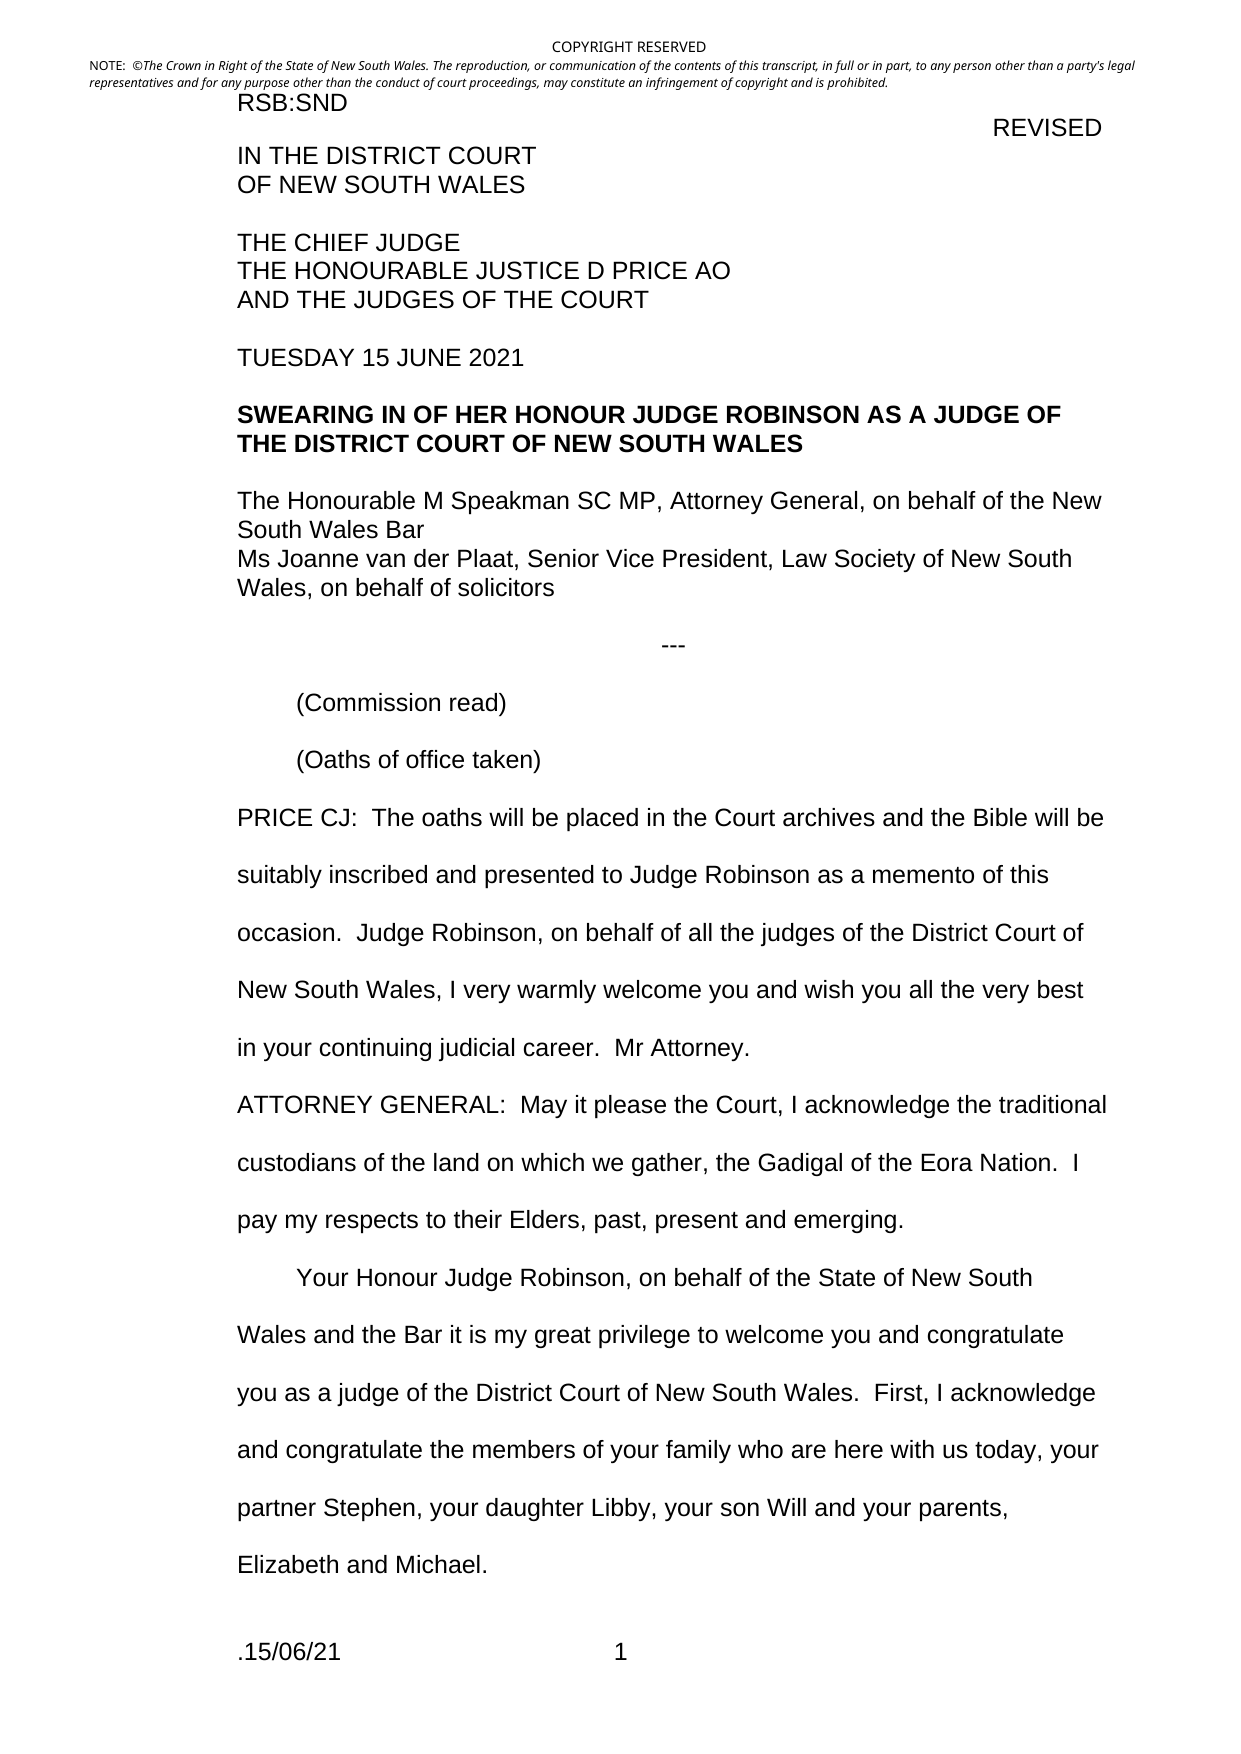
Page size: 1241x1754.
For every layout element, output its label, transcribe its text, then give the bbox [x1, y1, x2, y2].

text (Commission read) [237, 687, 1110, 716]
text SWEARING IN OF HER HONOUR JUDGE ROBINSON AS A JUDGE OF THE DISTRICT COURT OF NEW SOUTH WALES [237, 400, 1110, 457]
text (Oaths of office taken) [237, 745, 1110, 774]
text PRICE CJ: The oaths will be placed in the Court archives and the Bible will be suitably inscribed and presented to Judge Robinson as a memento of this occasion. Judge Robinson, on behalf of all the judges of the District Court of New South Wales, I very warmly welcome you and wish you all the very best in your continuing judicial career. Mr Attorney. [237, 802, 1110, 1061]
text --- [237, 630, 1110, 659]
text IN THE DISTRICT COURT [237, 141, 1110, 170]
text AND THE JUDGES OF THE COURT [237, 285, 1110, 314]
text THE CHIEF JUDGE THE HONOURABLE JUSTICE D PRICE AO [237, 227, 1110, 285]
text Your Honour Judge Robinson, on behalf of the State of New South Wales and the Bar it is my great privilege to welcome you and congratulate you as a judge of the District Court of New South Wales. First, I acknowledge and congratulate the members of your family who are here with us today, your partner Stephen, your daughter Libby, your son Will and your parents, Elizabeth and Michael. [237, 1262, 1110, 1579]
text TUESDAY 15 JUNE 2021 [237, 342, 1110, 371]
text The Honourable M Speakman SC MP, Attorney General, on behalf of the New South Wales Bar [237, 486, 1110, 544]
text OF NEW SOUTH WALES [237, 170, 1110, 199]
text ATTORNEY GENERAL: May it please the Court, I acknowledge the traditional custodians of the land on which we gather, the Gadigal of the Eora Nation. I pay my respects to their Elders, past, present and emerging. [237, 1090, 1110, 1234]
text Ms Joanne van der Plaat, Senior Vice President, Law Society of New South Wales, on behalf of solicitors [237, 544, 1110, 601]
